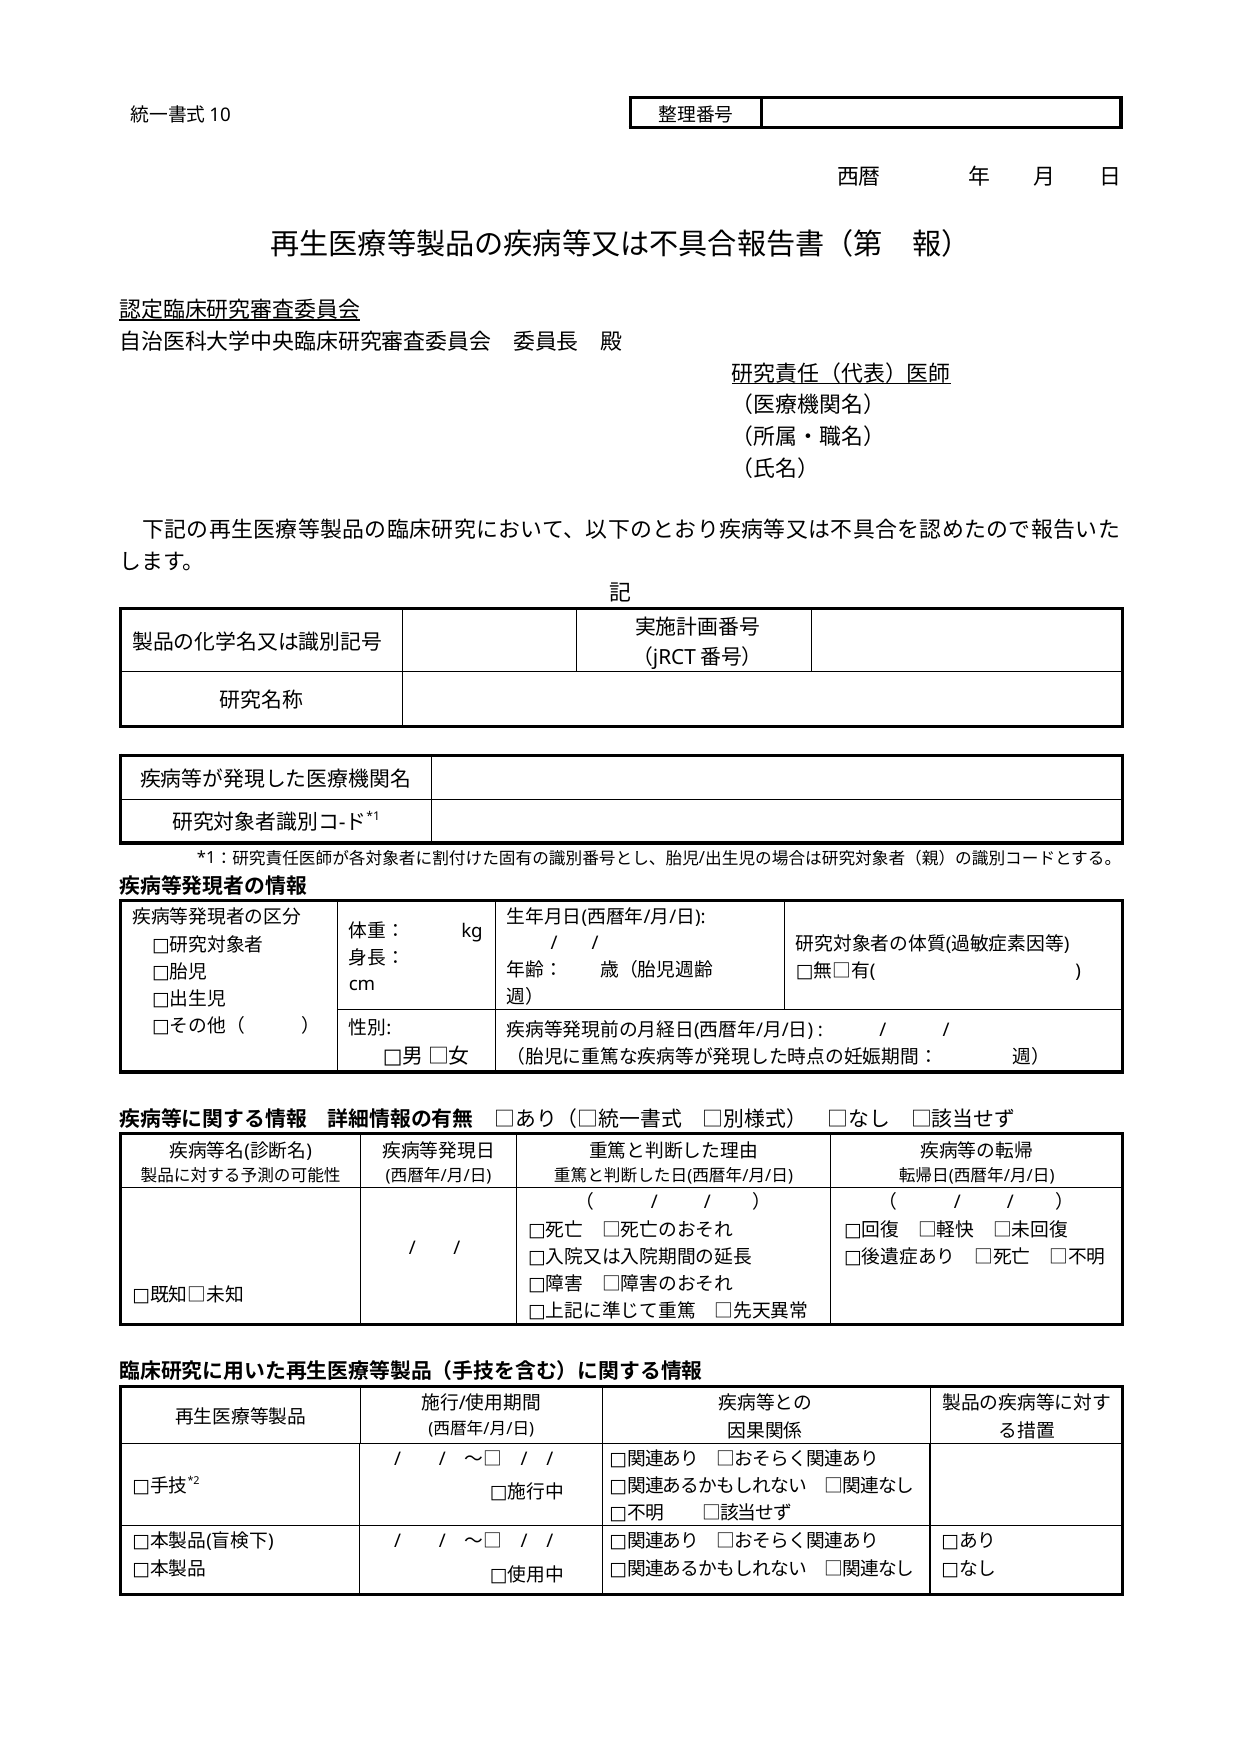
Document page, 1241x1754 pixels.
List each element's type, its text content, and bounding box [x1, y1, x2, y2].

table_header 製品の化学名又は識別記号 [122, 610, 402, 671]
table_cell 研究対象者識別コ-ド*1 [122, 800, 431, 841]
table_cell [122, 1188, 360, 1218]
table_cell □あり □なし □該当せず [931, 1526, 1121, 1592]
table_header 実施計画番号 （jRCT番号） [577, 610, 811, 671]
table_header 研究対象者の体質(過敏症素因等) □無□有( ) [785, 902, 1121, 1009]
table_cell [603, 1526, 929, 1592]
table_cell 研究名称 [122, 672, 402, 725]
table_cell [603, 1444, 929, 1525]
text 下記の再生医療等製品の臨床研究において、以下のとおり疾病等又は不具合を認めたので報告いたします。 [119, 512, 1121, 575]
table_header [403, 610, 576, 671]
table_cell 疾病等発現前の月経日(西暦年/月/日) : / / （胎児に重篤な疾病等が発現した時点の妊娠期間： 週） [496, 1010, 1121, 1070]
text 臨床研究に用いた再生医療等製品（手技を含む）に関する情報 [119, 1355, 1121, 1385]
table_cell （ / / ） □回復 □軽快 □未回復 □後遺症あり □死亡 □不明 [831, 1188, 1121, 1323]
table_header 疾病等との 因果関係 [603, 1388, 930, 1442]
table_header 体重： kg 身長： cm [338, 902, 495, 1009]
table_cell / / [361, 1188, 516, 1323]
table_header 疾病等の転帰 転帰日(西暦年/月/日) [831, 1135, 1121, 1187]
table_header 整理番号 [632, 99, 760, 126]
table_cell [122, 1526, 359, 1592]
table_header [812, 610, 1121, 671]
table_cell □手技*2 [122, 1444, 359, 1525]
table_header 疾病等名(診断名) 製品に対する予測の可能性 [122, 1135, 360, 1187]
table_cell 性別: □男 □女 [338, 1010, 495, 1070]
text 研究責任（代表）医師 [644, 356, 1121, 387]
table_header 施行/使用期間 (西暦年/月/日) [361, 1388, 602, 1442]
table_header 統一書式10 [119, 96, 629, 126]
table_cell / / ～□ / / □施行中 [360, 1444, 602, 1525]
text 疾病等発現者の情報 [119, 869, 1050, 899]
subtitle 記 [119, 575, 1121, 607]
table_cell [432, 800, 1121, 841]
table_header 重篤と判断した理由 重篤と判断した日(西暦年/月/日) [517, 1135, 830, 1187]
text 西暦 年 月 日 [119, 159, 1121, 190]
table_cell □既知□未知 [122, 1219, 360, 1323]
text （氏名） [644, 451, 1121, 482]
table_cell [931, 1444, 1121, 1525]
text 自治医科大学中央臨床研究審査委員会 委員長 殿 [119, 324, 1121, 356]
table_cell / / ～□ / / □使用中 [360, 1526, 602, 1592]
table_cell （ / / ） □死亡 □死亡のおそれ □入院又は入院期間の延長 □障害 □障害のおそれ □上記に準じて重篤 □先天異常 [517, 1188, 830, 1323]
table_header 再生医療等製品 [122, 1388, 360, 1442]
table_cell [403, 672, 1121, 725]
text 認定臨床研究審査委員会 [119, 292, 1121, 324]
text 再生医療等製品の疾病等又は不具合報告書（第 報） [119, 220, 1121, 262]
table_header 製品の疾病等に対する措置 [931, 1388, 1121, 1442]
table_header 生年月日(西暦年/月/日): / / 年齢： 歳（胎児週齢 週） [496, 902, 784, 1009]
text （医療機関名） [644, 387, 1121, 419]
table_header [432, 757, 1121, 799]
table_header 疾病等発現者の区分 □研究対象者 □胎児 □出生児 □その他（ ） [122, 902, 337, 1070]
text 疾病等に関する情報 詳細情報の有無 □あり（□統一書式 □別様式） □なし □該当せず [119, 1102, 1050, 1132]
table_header 疾病等発現日 (西暦年/月/日) [361, 1135, 516, 1187]
table_header 疾病等が発現した医療機関名 [122, 757, 431, 799]
text （所属・職名） [644, 419, 1121, 451]
table_header [763, 99, 1119, 126]
text *1：研究責任医師が各対象者に割付けた固有の識別番号とし、胎児/出生児の場合は研究対象者（親）の識別コードとする。 [119, 845, 1121, 869]
